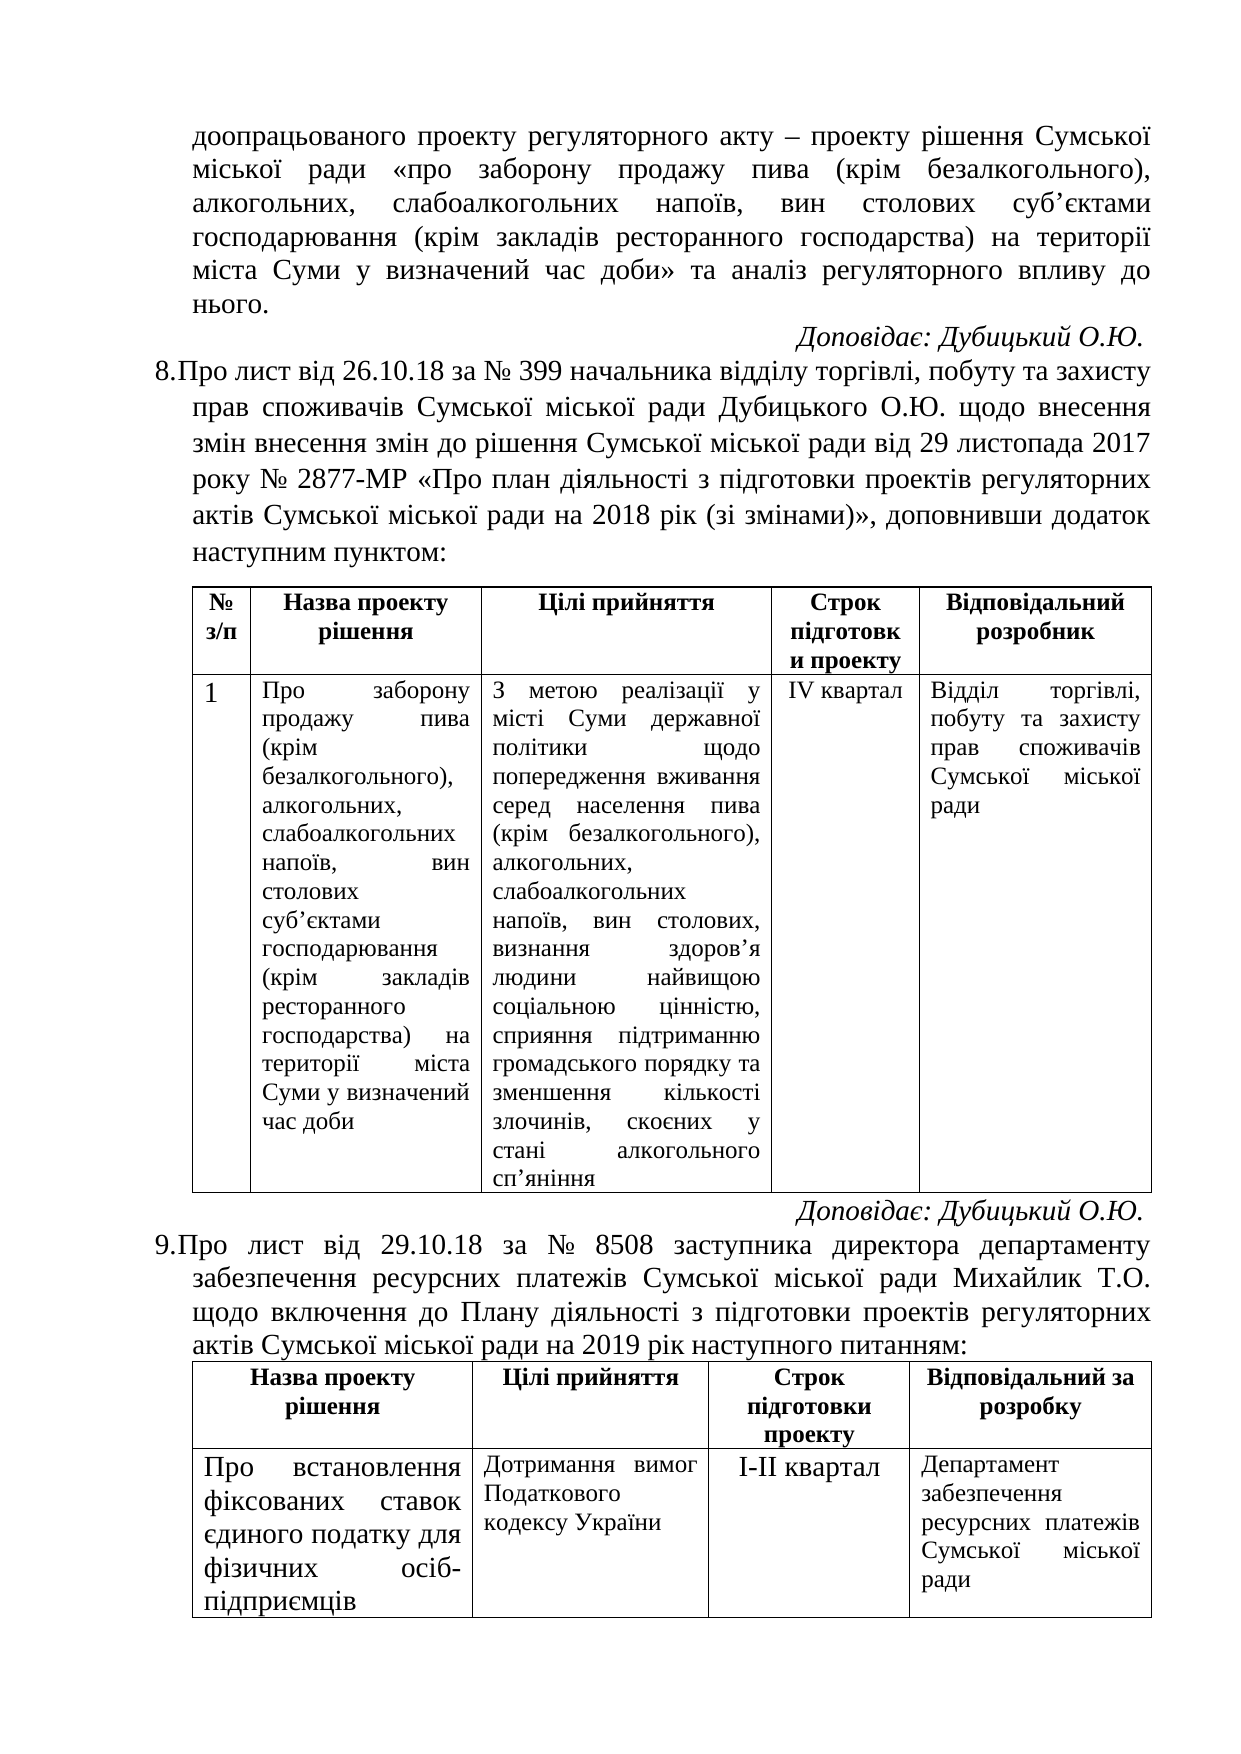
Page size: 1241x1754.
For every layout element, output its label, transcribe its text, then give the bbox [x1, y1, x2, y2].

table_header Цілі прийняття [473, 1362, 708, 1448]
list Доповідає: Дубицький О.Ю. [797, 319, 1152, 353]
list Доповідає: Дубицький О.Ю. [797, 1193, 1152, 1227]
table_header Відповідальний розробник [920, 588, 1151, 674]
table_cell Про заборону продажу пива (крім безалкогольного), алкогольних, слабоалкогольних напоїв, вин столових суб’єктами господарювання (крім закладів ресторанного господарства) на території міста Суми у визначений час доби [251, 675, 481, 1192]
table_cell Про встановлення фіксованих ставок єдиного податку для фізичних осіб-підприємців [193, 1449, 472, 1617]
table_cell IV квартал [772, 675, 919, 1192]
table_header Цілі прийняття [482, 588, 771, 674]
table_header Назва проекту рішення [251, 588, 481, 674]
list Про лист від 29.10.18 за № 8508 заступника директора департаменту забезпечення ресурсних платежів Сумської міської ради Михайлик Т.О. щодо включення до Плану діяльності з підготовки проектів регуляторних актів Сумської міської ради на 2019 рік наступного питанням: [154, 1227, 1152, 1361]
table_cell Відділ торгівлі, побуту та захисту прав споживачів Сумської міської ради [920, 675, 1151, 1192]
table_cell Дотримання вимог Податкового кодексу України [473, 1449, 708, 1617]
table_header № з/п [193, 588, 250, 674]
table_header Назва проекту рішення [193, 1362, 472, 1448]
table_cell З метою реалізації у місті Суми державної політики щодо попередження вживання серед населення пива (крім безалкогольного), алкогольних, слабоалкогольних напоїв, вин столових, визнання здоров’я людини найвищою соціальною цінністю, сприяння підтриманню громадського порядку та зменшення кількості злочинів, скоєних у стані алкогольного сп’яніння [482, 675, 771, 1192]
table_header Строк підготовки проекту [709, 1362, 909, 1448]
table_cell Департамент забезпечення ресурсних платежів Сумської міської ради [910, 1449, 1151, 1617]
list Про лист від 26.10.18 за № 399 начальника відділу торгівлі, побуту та захисту прав споживачів Сумської міської ради Дубицького О.Ю. щодо внесення змін внесення змін до рішення Сумської міської ради від 29 листопада 2017 року № 2877-МР «Про план діяльності з підготовки проектів регуляторних актів Сумської міської ради на 2018 рік (зі змінами)», доповнивши додаток наступним пунктом: [154, 353, 1152, 567]
table_cell 1 [193, 675, 250, 1192]
table_header Відповідальний за розробку [910, 1362, 1151, 1448]
table_cell І-ІІ квартал [709, 1449, 909, 1617]
table_header Строк підготовки проекту [772, 588, 919, 674]
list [154, 118, 1152, 319]
